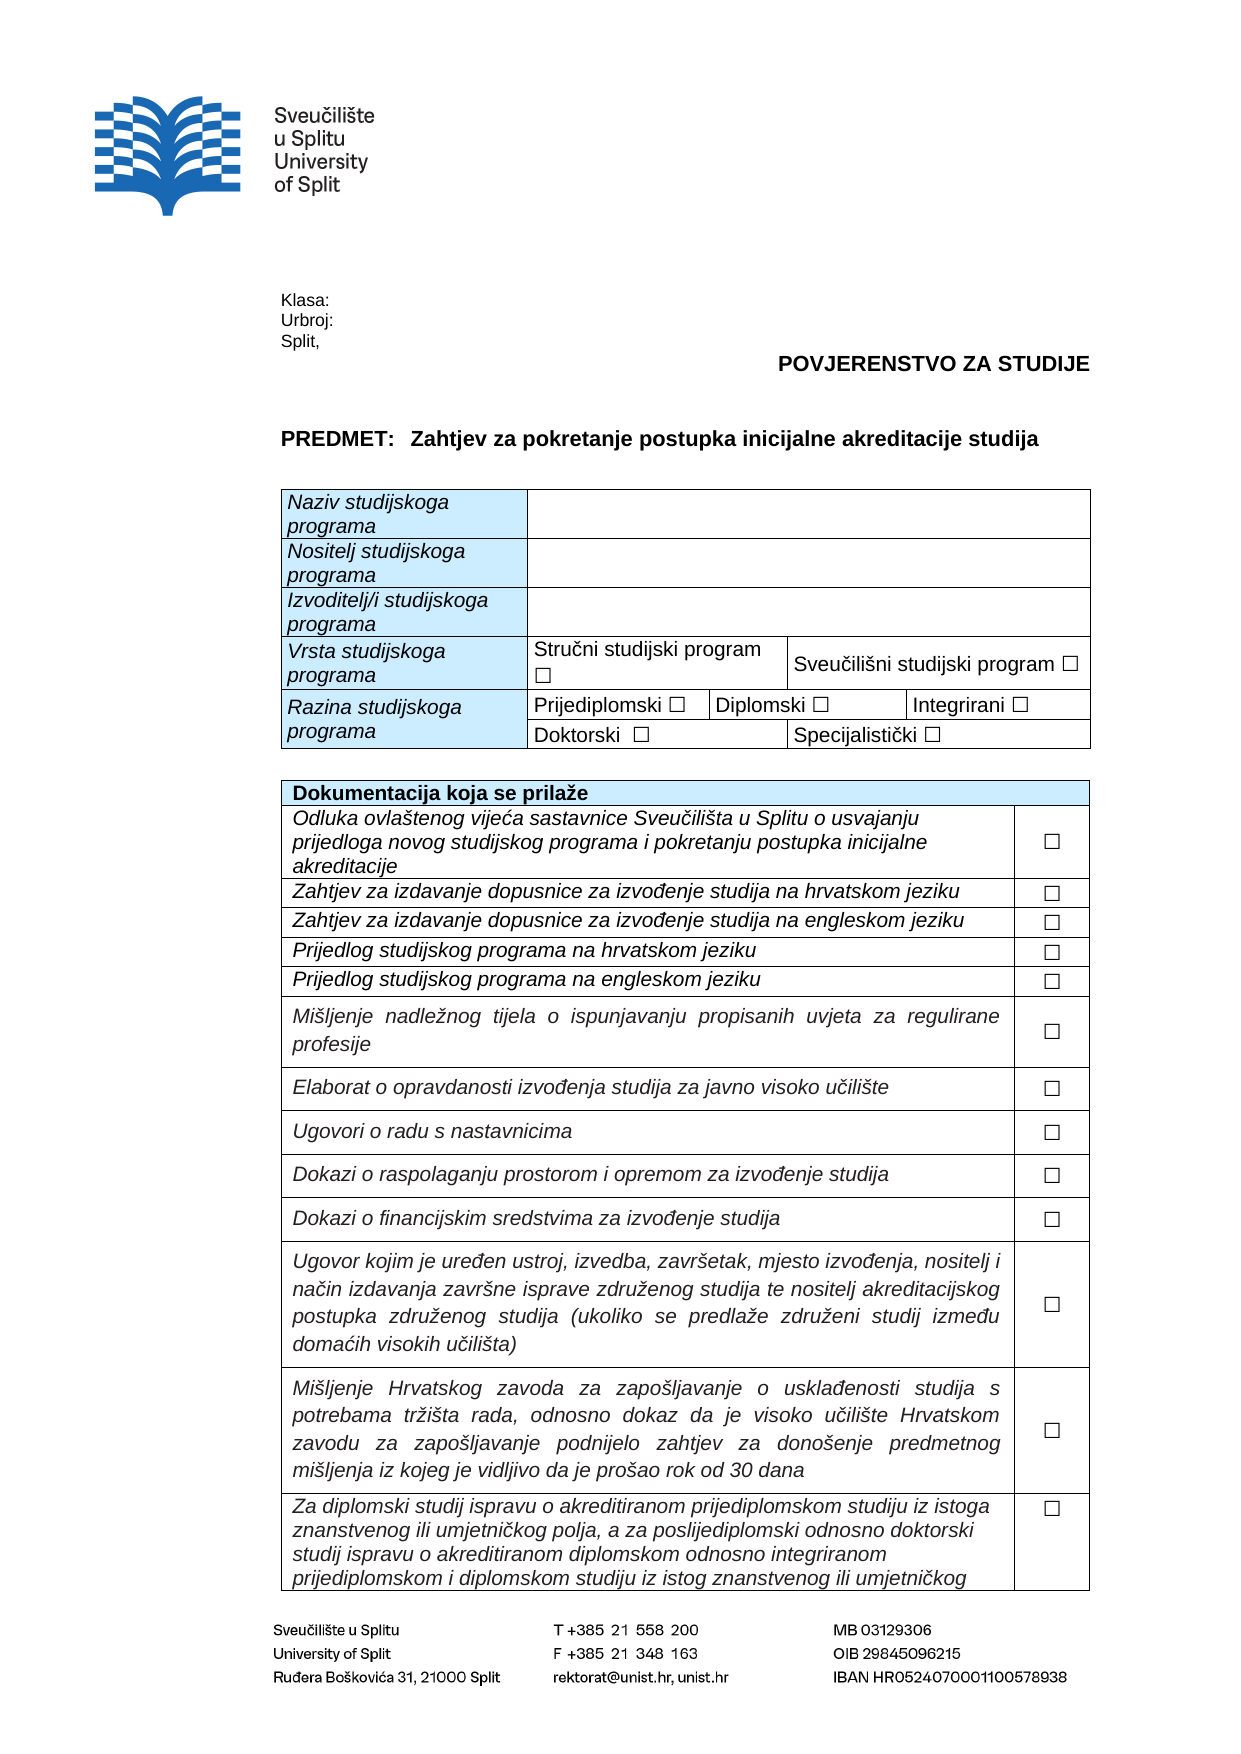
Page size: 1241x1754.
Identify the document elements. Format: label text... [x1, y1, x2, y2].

text Urbroj: [281, 310, 1090, 331]
table_cell [528, 588, 1090, 636]
table_cell Dokazi o financijskim sredstvima za izvođenje studija [282, 1198, 1014, 1241]
table_cell [1015, 1198, 1089, 1241]
table_cell [1015, 1155, 1089, 1197]
table_cell Doktorski [528, 720, 787, 748]
table_cell Ugovori o radu s nastavnicima [282, 1111, 1014, 1154]
table_cell Mišljenje Hrvatskog zavoda za zapošljavanje o usklađenosti studija s potrebama tržišta rada, odnosno dokaz da je visoko učilište Hrvatskom zavodu za zapošljavanje podnijelo zahtjev za donošenje predmetnog mišljenja iz kojeg je vidljivo da je prošao rok od 30 dana [282, 1368, 1014, 1493]
table_cell [1015, 1068, 1089, 1110]
table_cell [1015, 1368, 1089, 1493]
table_cell Integrirani [907, 690, 1090, 719]
table_cell [1015, 908, 1089, 937]
table_cell [1015, 806, 1089, 878]
table_cell Razina studijskoga programa [282, 690, 527, 748]
table_cell Prijedlog studijskog programa na hrvatskom jeziku [282, 938, 1014, 966]
table_cell Zahtjev za izdavanje dopusnice za izvođenje studija na engleskom jeziku [282, 908, 1014, 937]
table_cell Prijedlog studijskog programa na engleskom jeziku [282, 967, 1014, 996]
table_cell Dokazi o raspolaganju prostorom i opremom za izvođenje studija [282, 1155, 1014, 1197]
table_cell Sveučilišni studijski program [788, 637, 1090, 689]
picture [0, 0, 1235, 290]
table_cell [1015, 1242, 1089, 1367]
table_cell Diplomski [710, 690, 906, 719]
table_cell [1015, 938, 1089, 966]
text Klasa: [281, 290, 1090, 310]
table_cell Stručni studijski program [528, 637, 787, 689]
text PREDMET: Zahtjev za pokretanje postupka inicijalne akreditacije studija [281, 426, 1090, 451]
table_cell Vrsta studijskoga programa [282, 637, 527, 689]
table_cell Elaborat o opravdanosti izvođenja studija za javno visoko učilište [282, 1068, 1014, 1110]
table_cell Zahtjev za izdavanje dopusnice za izvođenje studija na hrvatskom jeziku [282, 879, 1014, 907]
table_header [528, 490, 1090, 538]
table_cell Prijediplomski [528, 690, 709, 719]
text POVJERENSTVO ZA STUDIJE [281, 351, 1090, 376]
picture [273, 1618, 1089, 1688]
text Split, [281, 331, 1090, 351]
table_cell Izvoditelj/i studijskoga programa [282, 588, 527, 636]
table_cell [1015, 1111, 1089, 1154]
table_cell Mišljenje nadležnog tijela o ispunjavanju propisanih uvjeta za regulirane profesije [282, 997, 1014, 1067]
table_cell [1015, 1494, 1089, 1590]
table_cell Ugovor kojim je uređen ustroj, izvedba, završetak, mjesto izvođenja, nositelj i način izdavanja završne isprave združenog studija te nositelj akreditacijskog postupka združenog studija (ukoliko se predlaže združeni studij između domaćih visokih učilišta) [282, 1242, 1014, 1367]
table_cell Nositelj studijskoga programa [282, 539, 527, 587]
table_cell Specijalistički [788, 720, 1090, 748]
table_cell [1015, 967, 1089, 996]
table_cell [1015, 997, 1089, 1067]
table_header Naziv studijskoga programa [282, 490, 527, 538]
table_cell [528, 539, 1090, 587]
table_cell [1015, 879, 1089, 907]
table_cell Odluka ovlaštenog vijeća sastavnice Sveučilišta u Splitu o usvajanju prijedloga novog studijskog programa i pokretanju postupka inicijalne akreditacije [282, 806, 1014, 878]
table_header Dokumentacija koja se prilaže [282, 781, 1089, 805]
